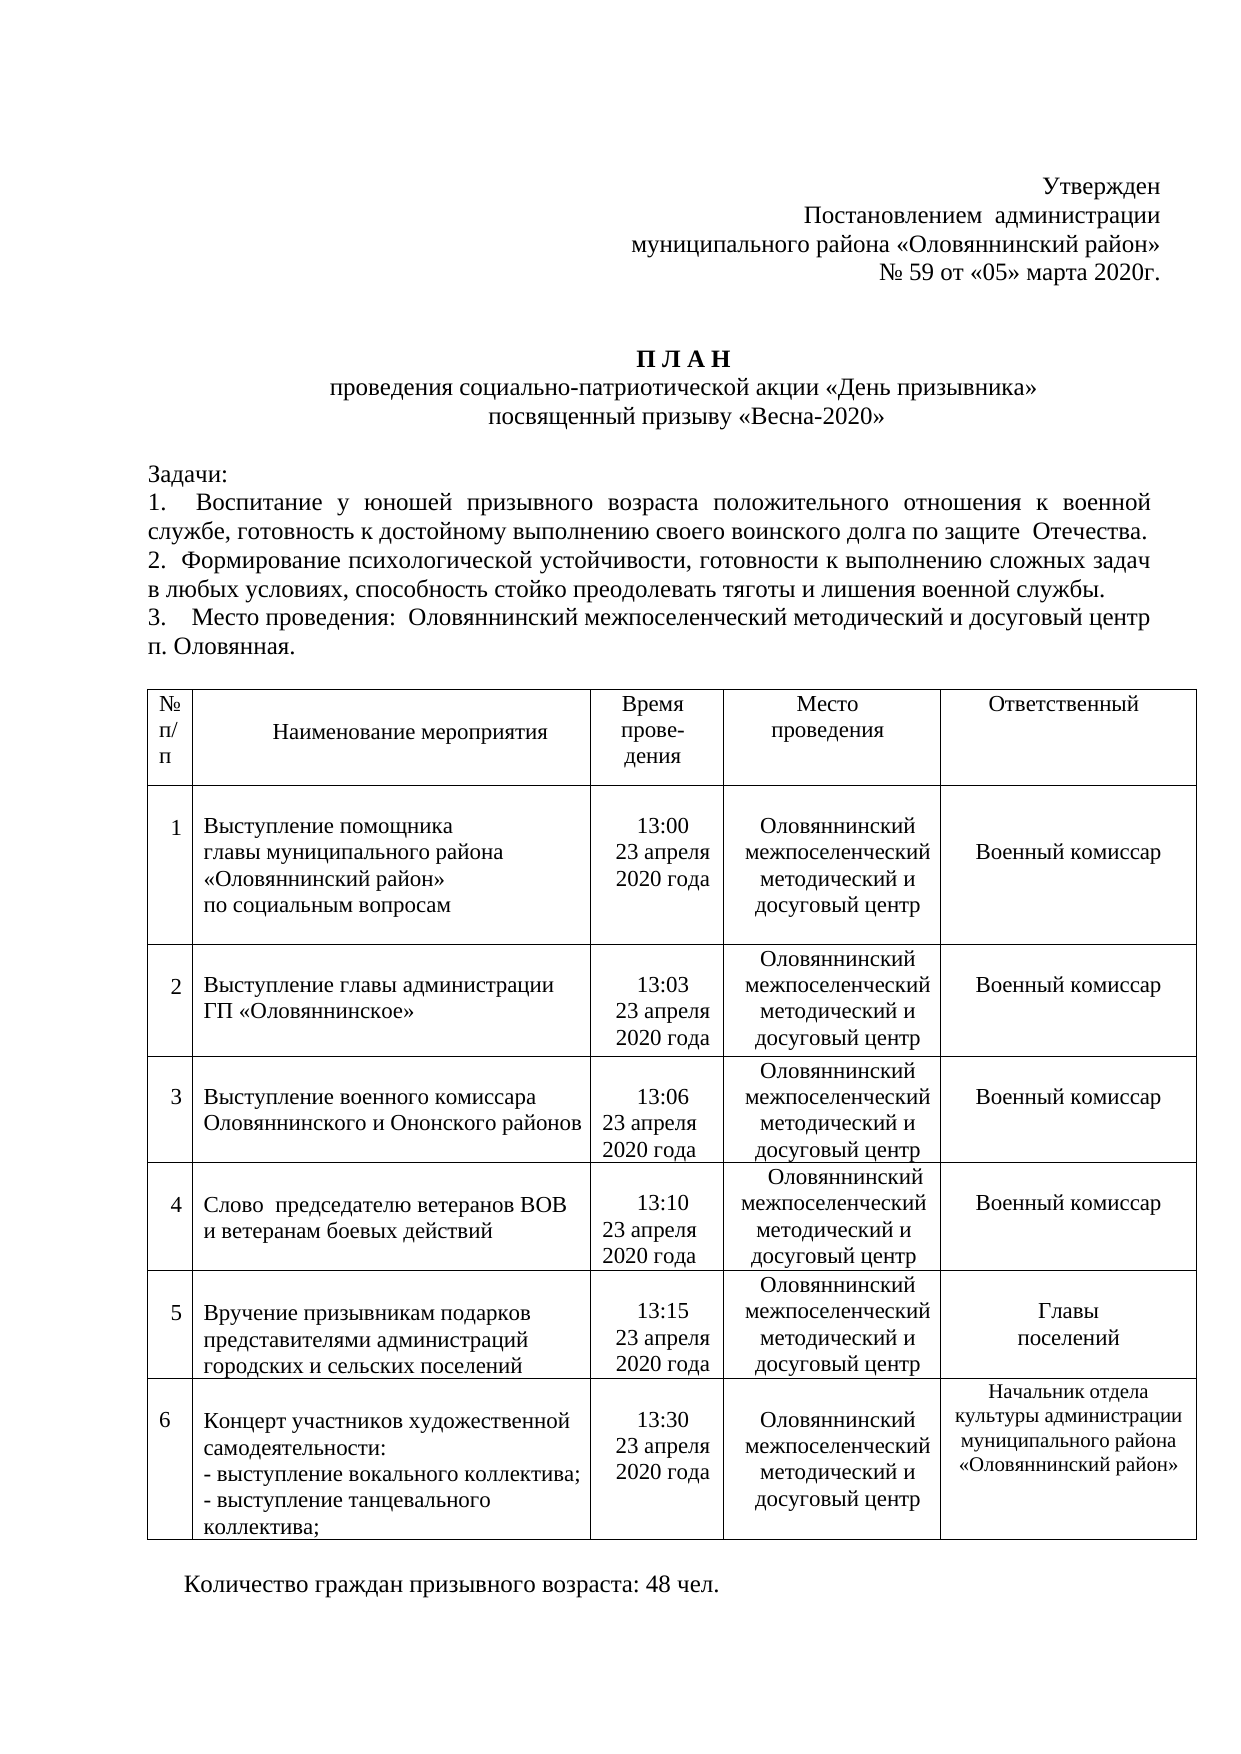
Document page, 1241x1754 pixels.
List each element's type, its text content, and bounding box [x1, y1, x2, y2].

table_cell 13:03 23 апреля 2020 года [591, 945, 723, 1056]
text 3. Место проведения: Оловяннинский межпоселенческий методический и досуговый центр п. Оловянная. [148, 602, 1152, 660]
table_cell Оловяннинский межпоселенческий методический и досуговый центр [724, 1271, 940, 1378]
text П Л А Н [177, 344, 1190, 372]
text проведения социально-патриотической акции «День призывника» [177, 372, 1190, 401]
table_header № п/п [148, 690, 192, 784]
table_header Ответственный [941, 690, 1196, 784]
text Количество граждан призывного возраста: 48 чел. [177, 1569, 1190, 1598]
table_cell Выступление главы администрации ГП «Оловяннинское» [193, 945, 590, 1056]
table_cell 2 [148, 945, 192, 1056]
table_cell Оловяннинский межпоселенческий методический и досуговый центр [724, 1379, 940, 1539]
table_cell 1 [148, 786, 192, 944]
text 2. Формирование психологической устойчивости, готовности к выполнению сложных задач в любых условиях, способность стойко преодолевать тяготы и лишения военной службы. [148, 545, 1152, 602]
text Задачи: [148, 459, 1152, 487]
text Постановлением администрации [561, 200, 1160, 229]
table_cell 3 [148, 1057, 192, 1162]
table_cell 13:06 23 апреля 2020 года [591, 1057, 723, 1162]
table_cell 13:10 23 апреля 2020 года [591, 1163, 723, 1270]
table_cell Военный комиссар [941, 786, 1196, 944]
table_cell Выступление помощника главы муниципального района «Оловяннинский район» по социальным вопросам [193, 786, 590, 944]
table_cell Начальник отдела культуры администрации муниципального района «Оловяннинский район» [941, 1379, 1196, 1539]
table_cell 13:00 23 апреля 2020 года [591, 786, 723, 944]
table_cell 5 [148, 1271, 192, 1378]
text № 59 от «05» марта 2020г. [561, 257, 1160, 286]
text посвященный призыву «Весна-2020» [177, 401, 1190, 430]
table_cell Военный комиссар [941, 945, 1196, 1056]
table_header Наименование мероприятия [193, 690, 590, 784]
table_cell Вручение призывникам подарков представителями администраций городских и сельских поселений [193, 1271, 590, 1378]
table_cell Военный комиссар [941, 1163, 1196, 1270]
table_cell 13:30 23 апреля 2020 года [591, 1379, 723, 1539]
table_cell Слово председателю ветеранов ВОВ и ветеранам боевых действий [193, 1163, 590, 1270]
table_cell Военный комиссар [941, 1057, 1196, 1162]
text 1. Воспитание у юношей призывного возраста положительного отношения к военной службе, готовность к достойному выполнению своего воинского долга по защите Отечества. [148, 487, 1152, 545]
text Утвержден [561, 171, 1160, 200]
table_cell 4 [148, 1163, 192, 1270]
table_cell Оловяннинский межпоселенческий методический и досуговый центр [724, 786, 940, 944]
table_cell Оловяннинский межпоселенческий методический и досуговый центр [724, 1163, 940, 1270]
text муниципального района «Оловяннинский район» [561, 229, 1160, 257]
table_header Место проведения [724, 690, 940, 784]
table_cell Концерт участников художественной самодеятельности: - выступление вокального коллектива; - выступление танцевального коллектива; [193, 1379, 590, 1539]
table_cell Оловяннинский межпоселенческий методический и досуговый центр [724, 1057, 940, 1162]
table_cell Главы поселений [941, 1271, 1196, 1378]
table_cell 13:15 23 апреля 2020 года [591, 1271, 723, 1378]
table_cell Оловяннинский межпоселенческий методический и досуговый центр [724, 945, 940, 1056]
table_header Время прове- дения [591, 690, 723, 784]
table_cell 6 [148, 1379, 192, 1539]
table_cell Выступление военного комиссара Оловяннинского и Ононского районов [193, 1057, 590, 1162]
